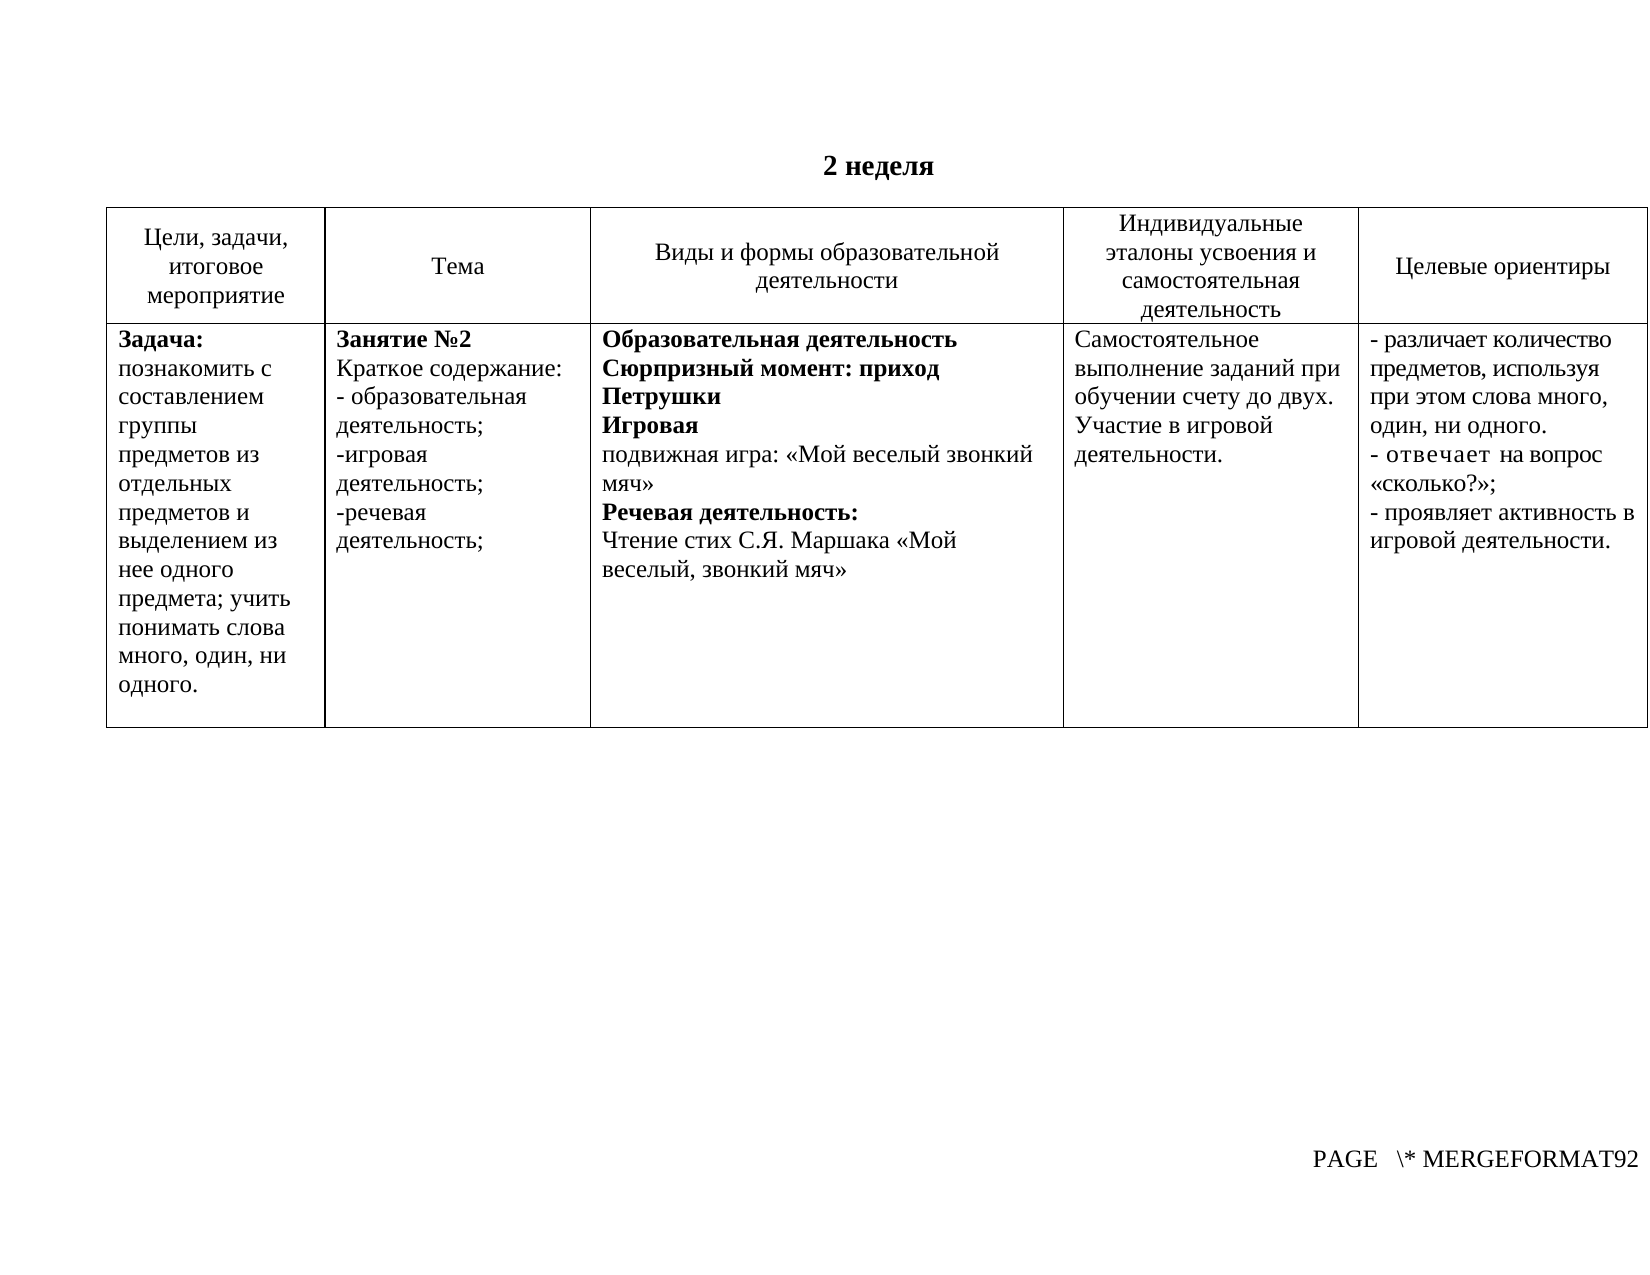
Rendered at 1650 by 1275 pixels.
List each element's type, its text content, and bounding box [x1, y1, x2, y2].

table_header Цели, задачи, итоговое мероприятие [107, 208, 324, 323]
table_cell Самостоятельное выполнение заданий при обучении счету до двух. Участие в игровой деятельности. [1064, 324, 1358, 727]
table_header Тема [326, 208, 590, 323]
table_header Целевые ориентиры [1359, 208, 1647, 323]
table_cell - различает количество предметов, используя при этом слова много, один, ни одного. - отвечает на вопрос «сколько?»; - проявляет активность в игровой деятельности. [1359, 324, 1647, 727]
table_cell Занятие №2 Краткое содержание: - образовательная деятельность; -игровая деятельность; -речевая деятельность; [326, 324, 590, 727]
table_header Индивидуальные эталоны усвоения и самостоятельная деятельность [1064, 208, 1358, 323]
table_header Виды и формы образовательной деятельности [591, 208, 1063, 323]
text 2 неделя [118, 148, 1639, 181]
table_cell Образовательная деятельность Сюрпризный момент: приход Петрушки Игровая подвижная игра: «Мой веселый звонкий мяч» Речевая деятельность: Чтение стих С.Я. Маршака «Мой веселый, звонкий мяч» [591, 324, 1063, 727]
table_cell Задача: познакомить с составлением группы предметов из отдельных предметов и выделением из нее одного предмета; учить понимать слова много, один, ни одного. [107, 324, 324, 727]
